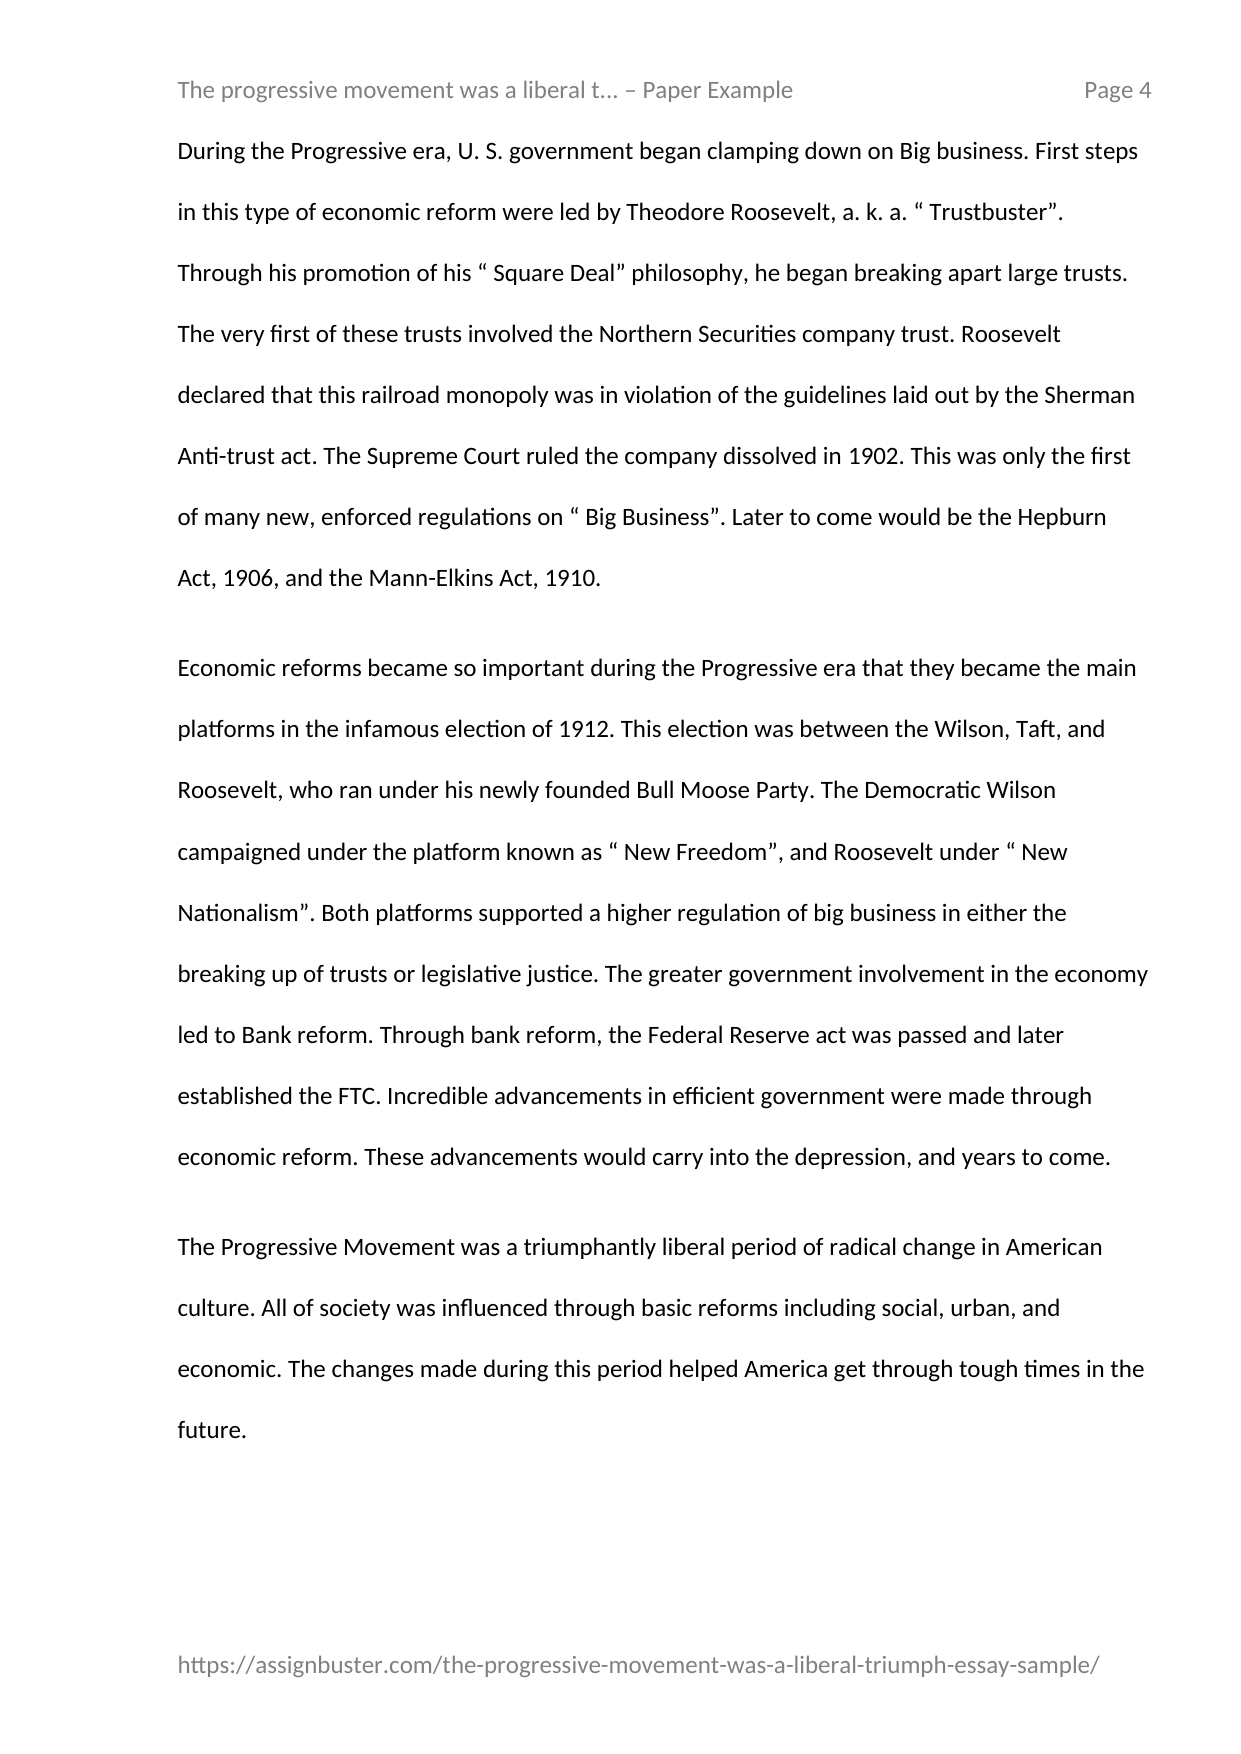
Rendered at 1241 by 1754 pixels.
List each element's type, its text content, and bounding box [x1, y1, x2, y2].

text Economic reforms became so important during the Progressive era that they became the main platforms in the infamous election of 1912. This election was between the Wilson, Taft, and Roosevelt, who ran under his newly founded Bull Moose Party. The Democratic Wilson campaigned under the platform known as “ New Freedom”, and Roosevelt under “ New Nationalism”. Both platforms supported a higher regulation of big business in either the breaking up of trusts or legislative justice. The greater government involvement in the economy led to Bank reform. Through bank reform, the Federal Reserve act was passed and later established the FTC. Incredible advancements in efficient government were made through economic reform. These advancements would carry into the depression, and years to come. [177, 653, 1152, 1171]
text The Progressive Movement was a triumphantly liberal period of radical change in American culture. All of society was influenced through basic reforms including social, urban, and economic. The changes made during this period helped America get through tough times in the future. [177, 1231, 1152, 1445]
text During the Progressive era, U. S. government began clamping down on Big business. First steps in this type of economic reform were led by Theodore Roosevelt, a. k. a. “ Trustbuster”. Through his promotion of his “ Square Deal” philosophy, he began breaking apart large trusts. The very first of these trusts involved the Northern Securities company trust. Roosevelt declared that this railroad monopoly was in violation of the guidelines laid out by the Sherman Anti-trust act. The Supreme Court ruled the company dissolved in 1902. This was only the first of many new, enforced regulations on “ Big Business”. Later to come would be the Hepburn Act, 1906, and the Mann-Elkins Act, 1910. [177, 135, 1152, 593]
